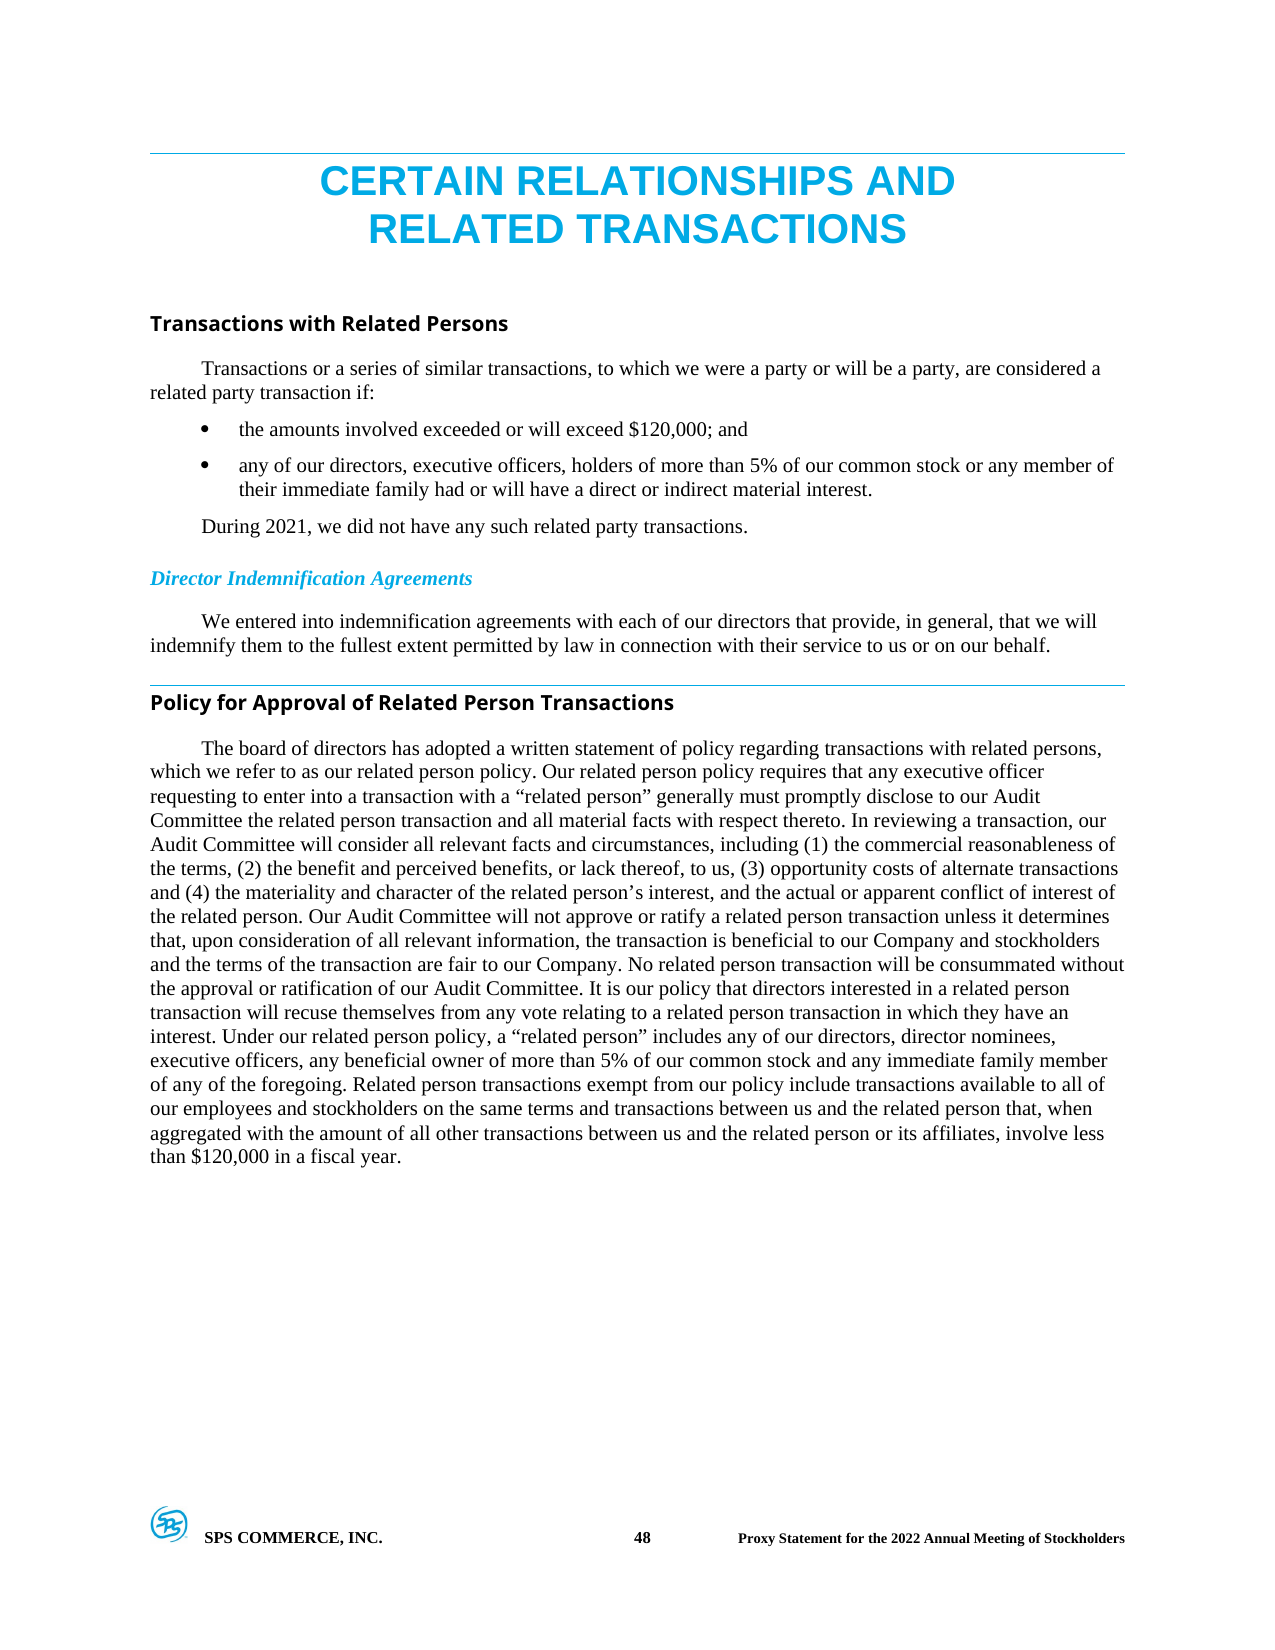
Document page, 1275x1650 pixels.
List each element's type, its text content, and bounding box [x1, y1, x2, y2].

text We entered into indemnification agreements with each of our directors that provide, in general, that we will indemnify them to the fullest extent permitted by law in connection with their service to us or on our behalf. [150, 609, 1125, 657]
text Transactions or a series of similar transactions, to which we were a party or will be a party, are considered a related party transaction if: [150, 356, 1125, 404]
list the amounts involved exceeded or will exceed $120,000; and [201, 417, 1125, 441]
text related transactions [150, 204, 1125, 252]
picture [150, 1506, 188, 1535]
text certain relationships and [150, 154, 1125, 204]
text Policy for Approval of Related Person Transactions [150, 686, 1125, 717]
text The board of directors has adopted a written statement of policy regarding transactions with related persons, which we refer to as our related person policy. Our related person policy requires that any executive officer requesting to enter into a transaction with a “related person” generally must promptly disclose to our Audit Committee the related person transaction and all material facts with respect thereto. In reviewing a transaction, our Audit Committee will consider all relevant facts and circumstances, including (1) the commercial reasonableness of the terms, (2) the benefit and perceived benefits, or lack thereof, to us, (3) opportunity costs of alternate transactions and (4) the materiality and character of the related person’s interest, and the actual or apparent conflict of interest of the related person. Our Audit Committee will not approve or ratify a related person transaction unless it determines that, upon consideration of all relevant information, the transaction is beneficial to our Company and stockholders and the terms of the transaction are fair to our Company. No related person transaction will be consummated without the approval or ratification of our Audit Committee. It is our policy that directors interested in a related person transaction will recuse themselves from any vote relating to a related person transaction in which they have an interest. Under our related person policy, a “related person” includes any of our directors, director nominees, executive officers, any beneficial owner of more than 5% of our common stock and any immediate family member of any of the foregoing. Related person transactions exempt from our policy include transactions available to all of our employees and stockholders on the same terms and transactions between us and the related person that, when aggregated with the amount of all other transactions between us and the related person or its affiliates, involve less than $120,000 in a fiscal year. [150, 735, 1125, 1168]
text During 2021, we did not have any such related party transactions. [201, 514, 1125, 538]
text Transactions with Related Persons [150, 309, 1125, 337]
text Director Indemnification Agreements [150, 566, 1125, 590]
list any of our directors, executive officers, holders of more than 5% of our common stock or any member of their immediate family had or will have a direct or indirect material interest. [201, 453, 1125, 501]
picture [150, 1513, 188, 1544]
